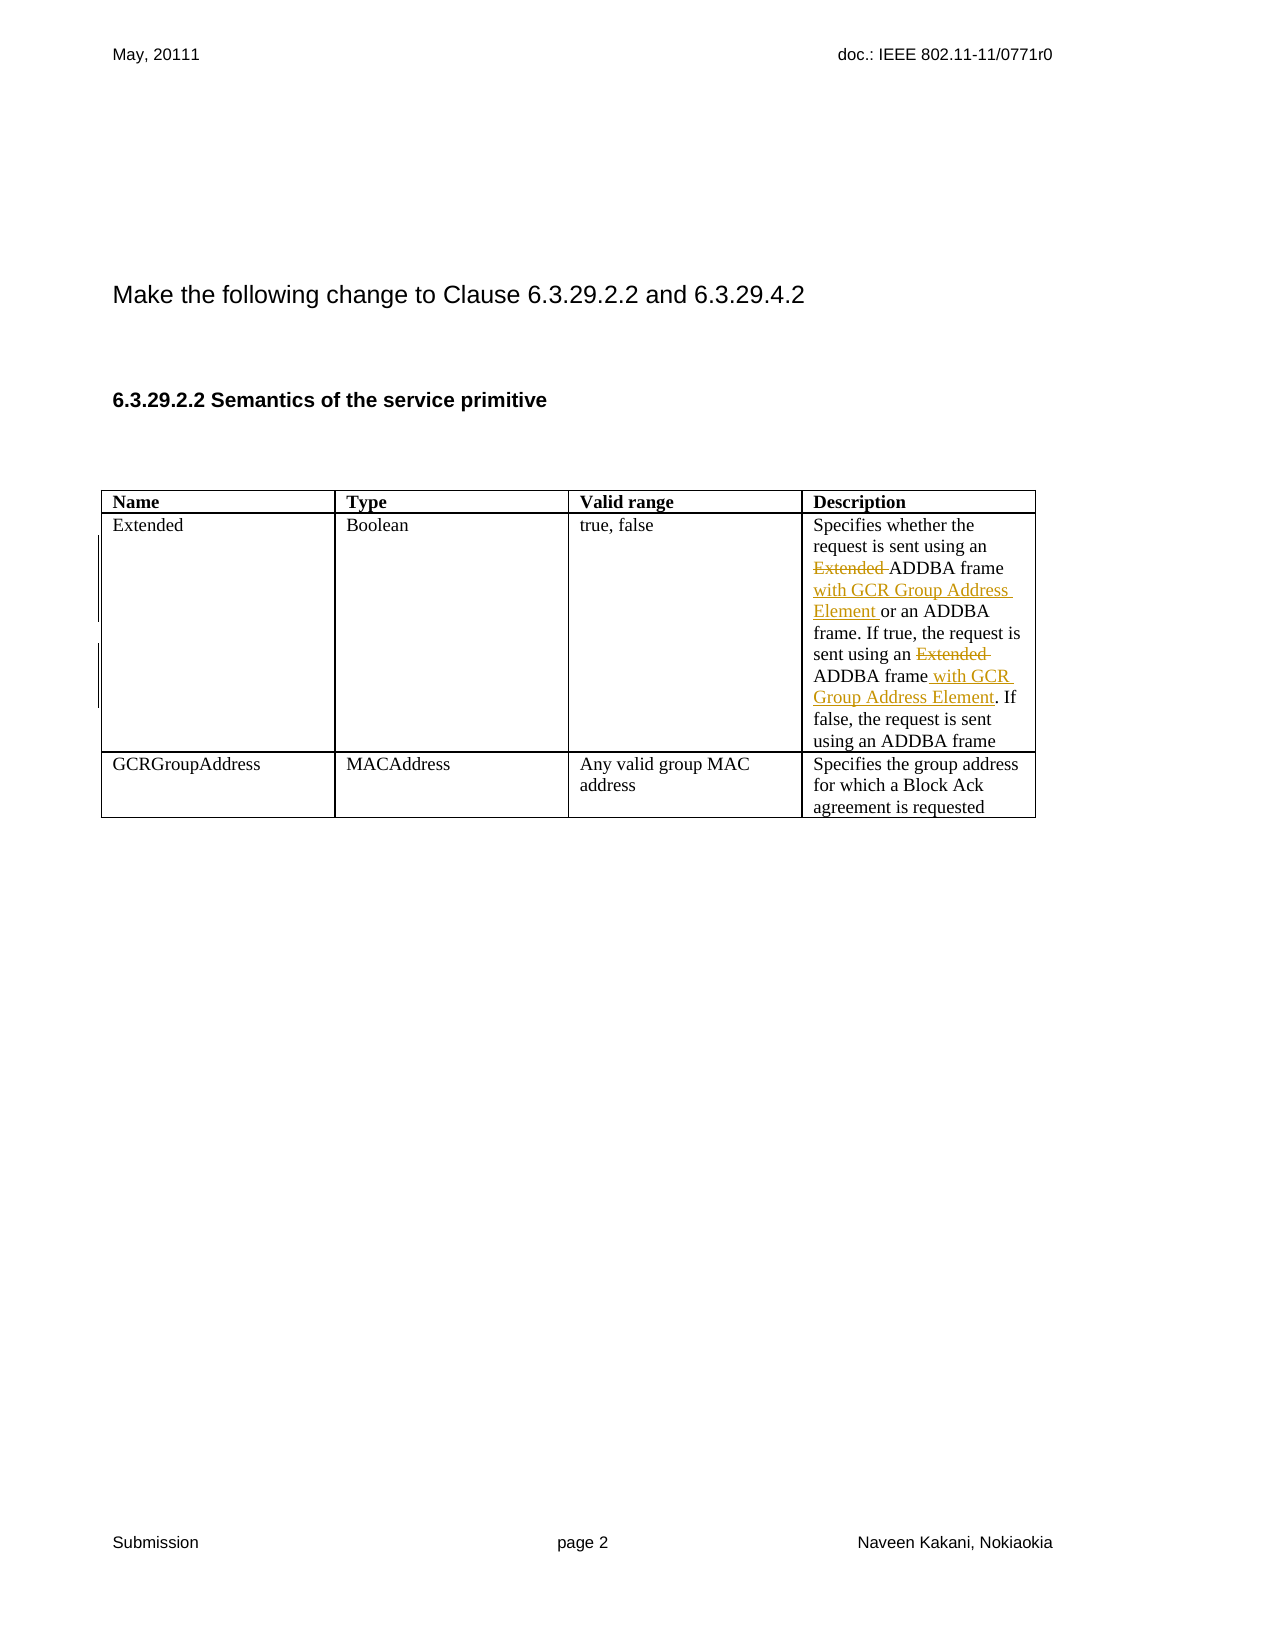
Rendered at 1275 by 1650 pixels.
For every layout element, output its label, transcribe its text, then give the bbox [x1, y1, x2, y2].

text Make the following change to Clause 6.3.29.2.2 and 6.3.29.4.2 [112, 280, 1087, 308]
table_cell Any valid group MAC address [569, 753, 801, 817]
table_cell MACAddress [336, 753, 568, 817]
table_cell Specifies the group address for which a Block Ack agreement is requested [803, 753, 1035, 817]
table_cell Boolean [336, 514, 568, 751]
table_cell GCRGroupAddress [102, 753, 334, 817]
text 6.3.29.2.2 Semantics of the service primitive [112, 387, 1087, 411]
table_cell true, false [569, 514, 801, 751]
table_header Valid range [569, 491, 801, 512]
table_header Type [336, 491, 568, 512]
table_cell Specifies whether the request is sent using an ADDBA frame or an ADDBA frame. If true, the request is sent using an ADDBA frame. If false, the request is sent using an ADDBA frame [803, 514, 1035, 751]
table_header Description [803, 491, 1035, 512]
table_cell Extended [102, 514, 334, 751]
table_header Name [102, 491, 334, 512]
